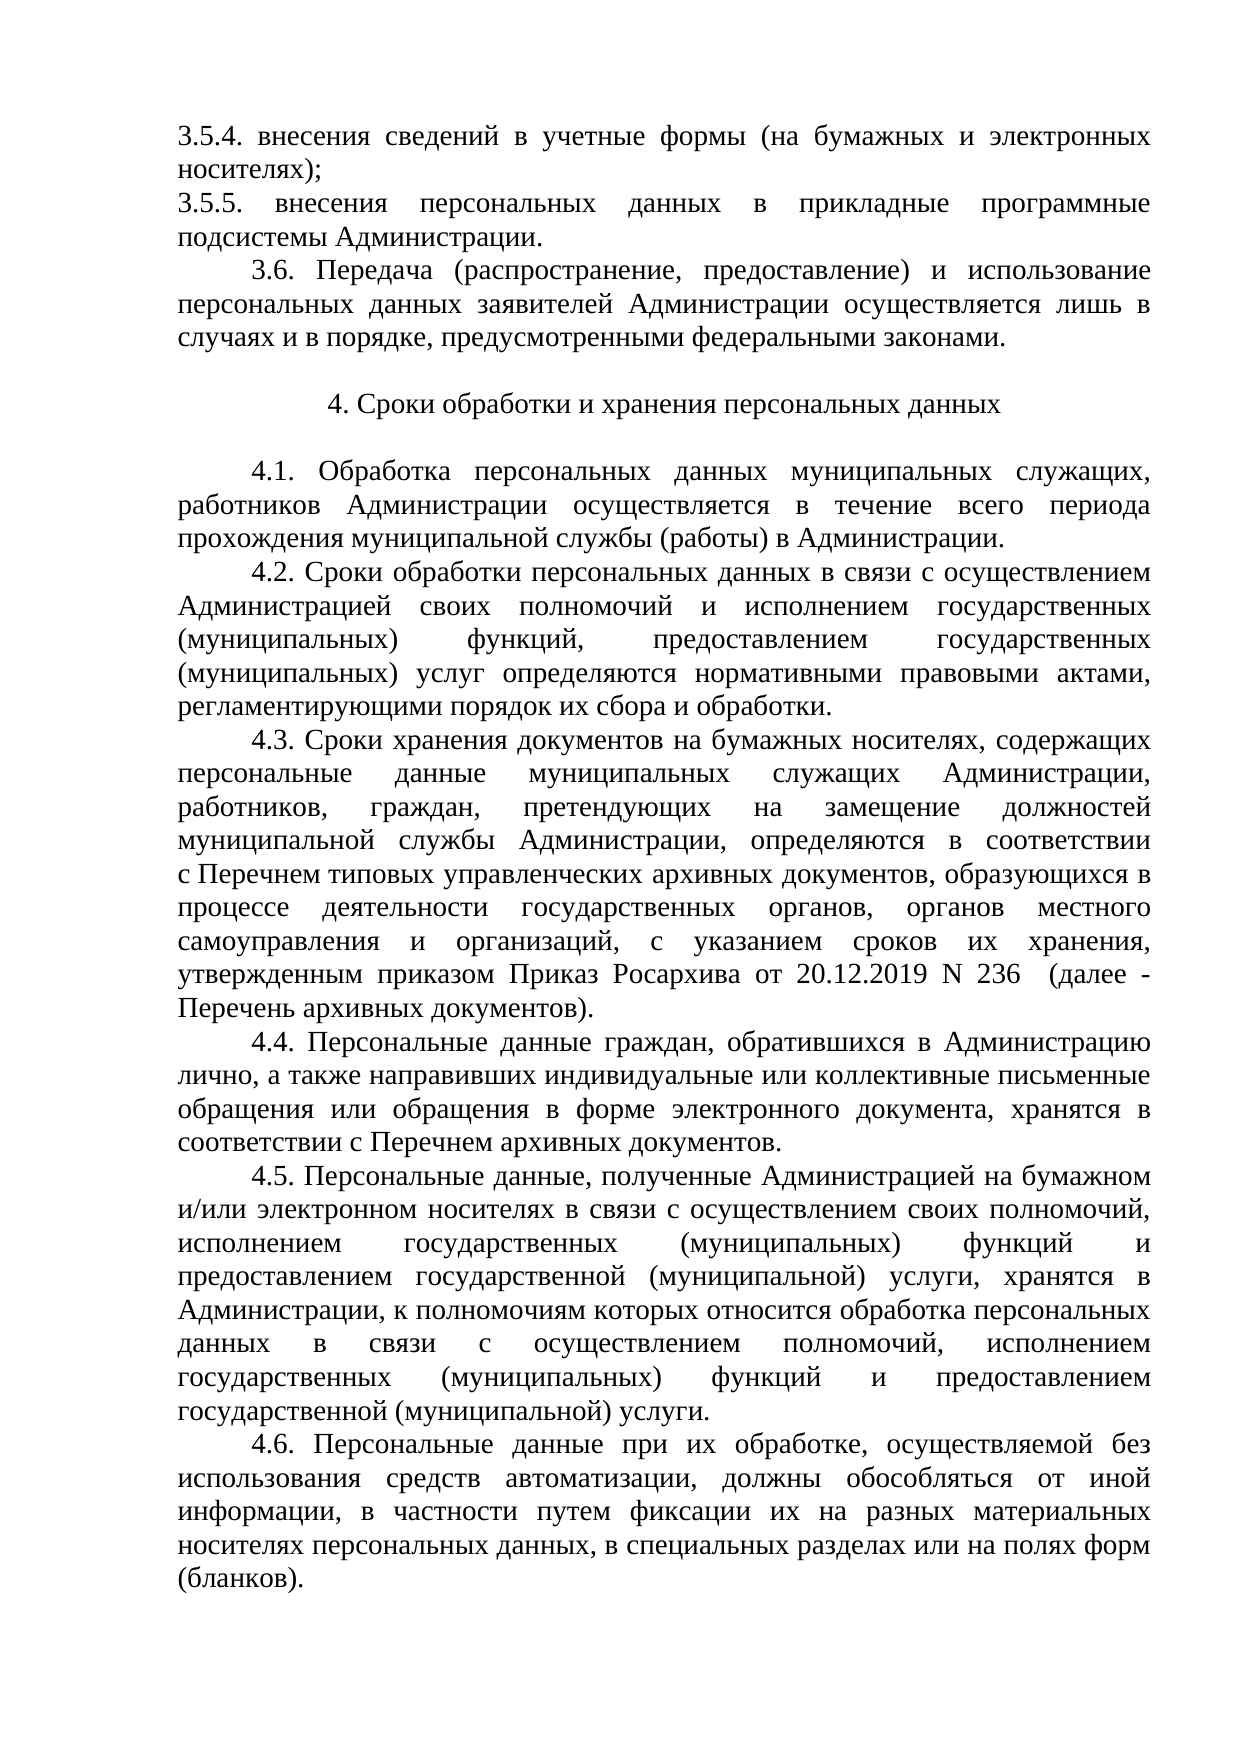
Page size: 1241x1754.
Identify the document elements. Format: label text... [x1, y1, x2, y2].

text 3.6. Передача (распространение, предоставление) и использование персональных данных заявителей Администрации осуществляется лишь в случаях и в порядке, предусмотренными федеральными законами. [177, 252, 1152, 353]
text 4. Сроки обработки и хранения персональных данных [177, 386, 1152, 420]
text 3.5.4. внесения сведений в учетные формы (на бумажных и электронных носителях); [177, 118, 1152, 185]
text 4.2. Сроки обработки персональных данных в связи с осуществлением Администрацией своих полномочий и исполнением государственных (муниципальных) функций, предоставлением государственных (муниципальных) услуг определяются нормативными правовыми актами, регламентирующими порядок их сбора и обработки. [177, 554, 1152, 722]
text 4.4. Персональные данные граждан, обратившихся в Администрацию лично, а также направивших индивидуальные или коллективные письменные обращения или обращения в форме электронного документа, хранятся в соответствии с Перечнем архивных документов. [177, 1024, 1152, 1158]
text 4.3. Сроки хранения документов на бумажных носителях, содержащих персональные данные муниципальных служащих Администрации, работников, граждан, претендующих на замещение должностей муниципальной службы Администрации, определяются в соответствии с Перечнем типовых управленческих архивных документов, образующихся в процессе деятельности государственных органов, органов местного самоуправления и организаций, с указанием сроков их хранения, утвержденным приказом Приказ Росархива от 20.12.2019 N 236 (далее - Перечень архивных документов). [177, 722, 1152, 1024]
text 4.6. Персональные данные при их обработке, осуществляемой без использования средств автоматизации, должны обособляться от иной информации, в частности путем фиксации их на разных материальных носителях персональных данных, в специальных разделах или на полях форм (бланков). [177, 1426, 1152, 1594]
text 4.1. Обработка персональных данных муниципальных служащих, работников Администрации осуществляется в течение всего периода прохождения муниципальной службы (работы) в Администрации. [177, 453, 1152, 554]
text 4.5. Персональные данные, полученные Администрацией на бумажном и/или электронном носителях в связи с осуществлением своих полномочий, исполнением государственных (муниципальных) функций и предоставлением государственной (муниципальной) услуги, хранятся в Администрации, к полномочиям которых относится обработка персональных данных в связи с осуществлением полномочий, исполнением государственных (муниципальных) функций и предоставлением государственной (муниципальной) услуги. [177, 1158, 1152, 1426]
text 3.5.5. внесения персональных данных в прикладные программные подсистемы Администрации. [177, 185, 1152, 252]
